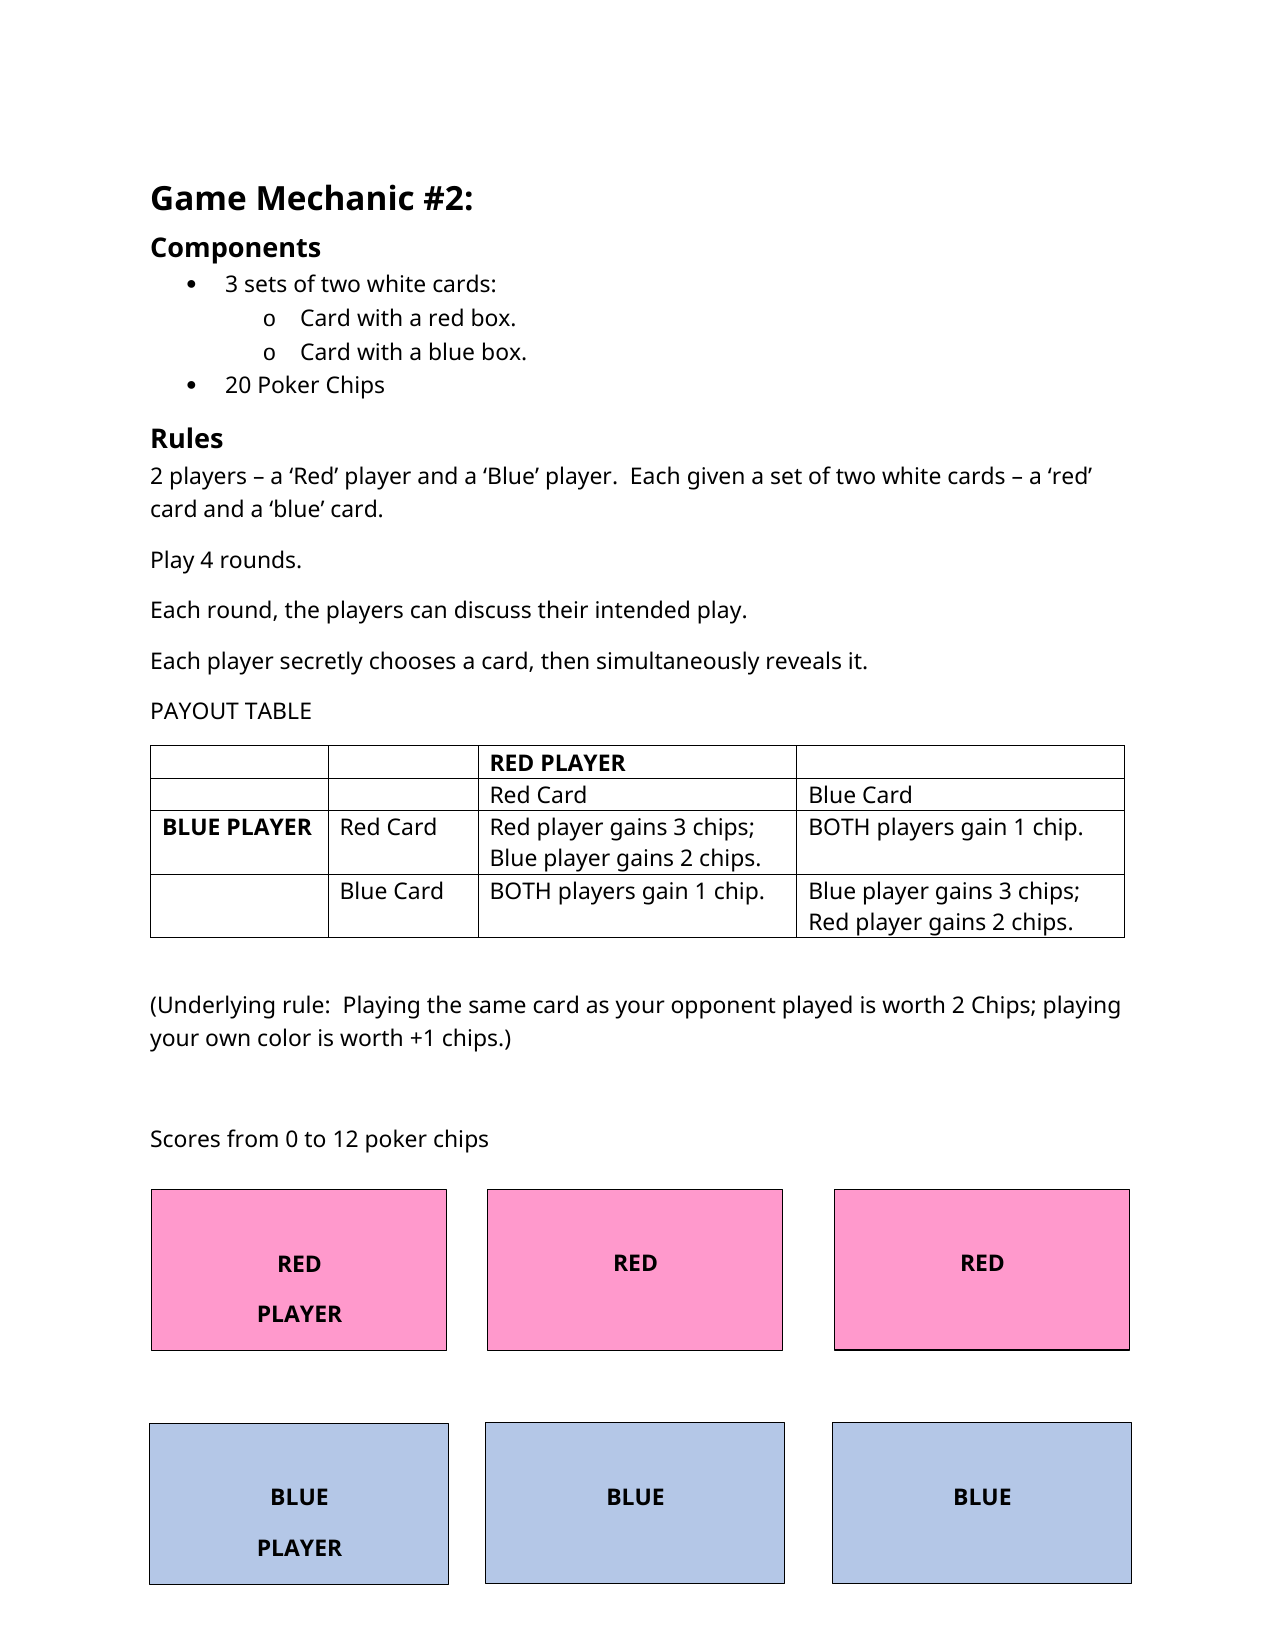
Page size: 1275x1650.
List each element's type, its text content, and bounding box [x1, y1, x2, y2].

table_cell Red player gains 3 chips; Blue player gains 2 chips. [479, 811, 796, 873]
text Play 4 rounds. [150, 544, 1125, 575]
table_cell [329, 779, 478, 810]
subtitle Game Mechanic #2: [150, 175, 1125, 220]
table_cell Red Card [479, 779, 796, 810]
text (Underlying rule: Playing the same card as your opponent played is worth 2 Chips; playing your own color is worth +1 chips.) [150, 988, 1125, 1053]
table_cell BOTH players gain 1 chip. [797, 811, 1124, 873]
table_header [329, 746, 478, 778]
text PAYOUT TABLE [150, 695, 1125, 726]
text Scores from 0 to 12 poker chips [150, 1123, 1125, 1154]
table_cell Blue player gains 3 chips; Red player gains 2 chips. [797, 875, 1124, 937]
list Card with a blue box. [262, 336, 1125, 367]
list 3 sets of two white cards: [187, 268, 1125, 299]
text Each player secretly chooses a card, then simultaneously reveals it. [150, 644, 1125, 676]
table_cell Red Card [329, 811, 478, 873]
table_header [797, 746, 1124, 778]
table_cell [151, 875, 328, 937]
list 20 Poker Chips [187, 369, 1125, 401]
table_cell BLUE PLAYER [151, 811, 328, 873]
list Card with a red box. [262, 302, 1125, 333]
table_header [151, 746, 328, 778]
table_cell [151, 779, 328, 810]
text 2 players – a ‘Red’ player and a ‘Blue’ player. Each given a set of two white cards – a ‘red’ card and a ‘blue’ card. [150, 459, 1125, 524]
text Each round, the players can discuss their intended play. [150, 594, 1125, 625]
subtitle Rules [150, 420, 1125, 457]
table_cell Blue Card [797, 779, 1124, 810]
table_header RED PLAYER [479, 746, 796, 778]
table_cell BOTH players gain 1 chip. [479, 875, 796, 937]
table_cell Blue Card [329, 875, 478, 937]
subtitle Components [150, 228, 1125, 265]
